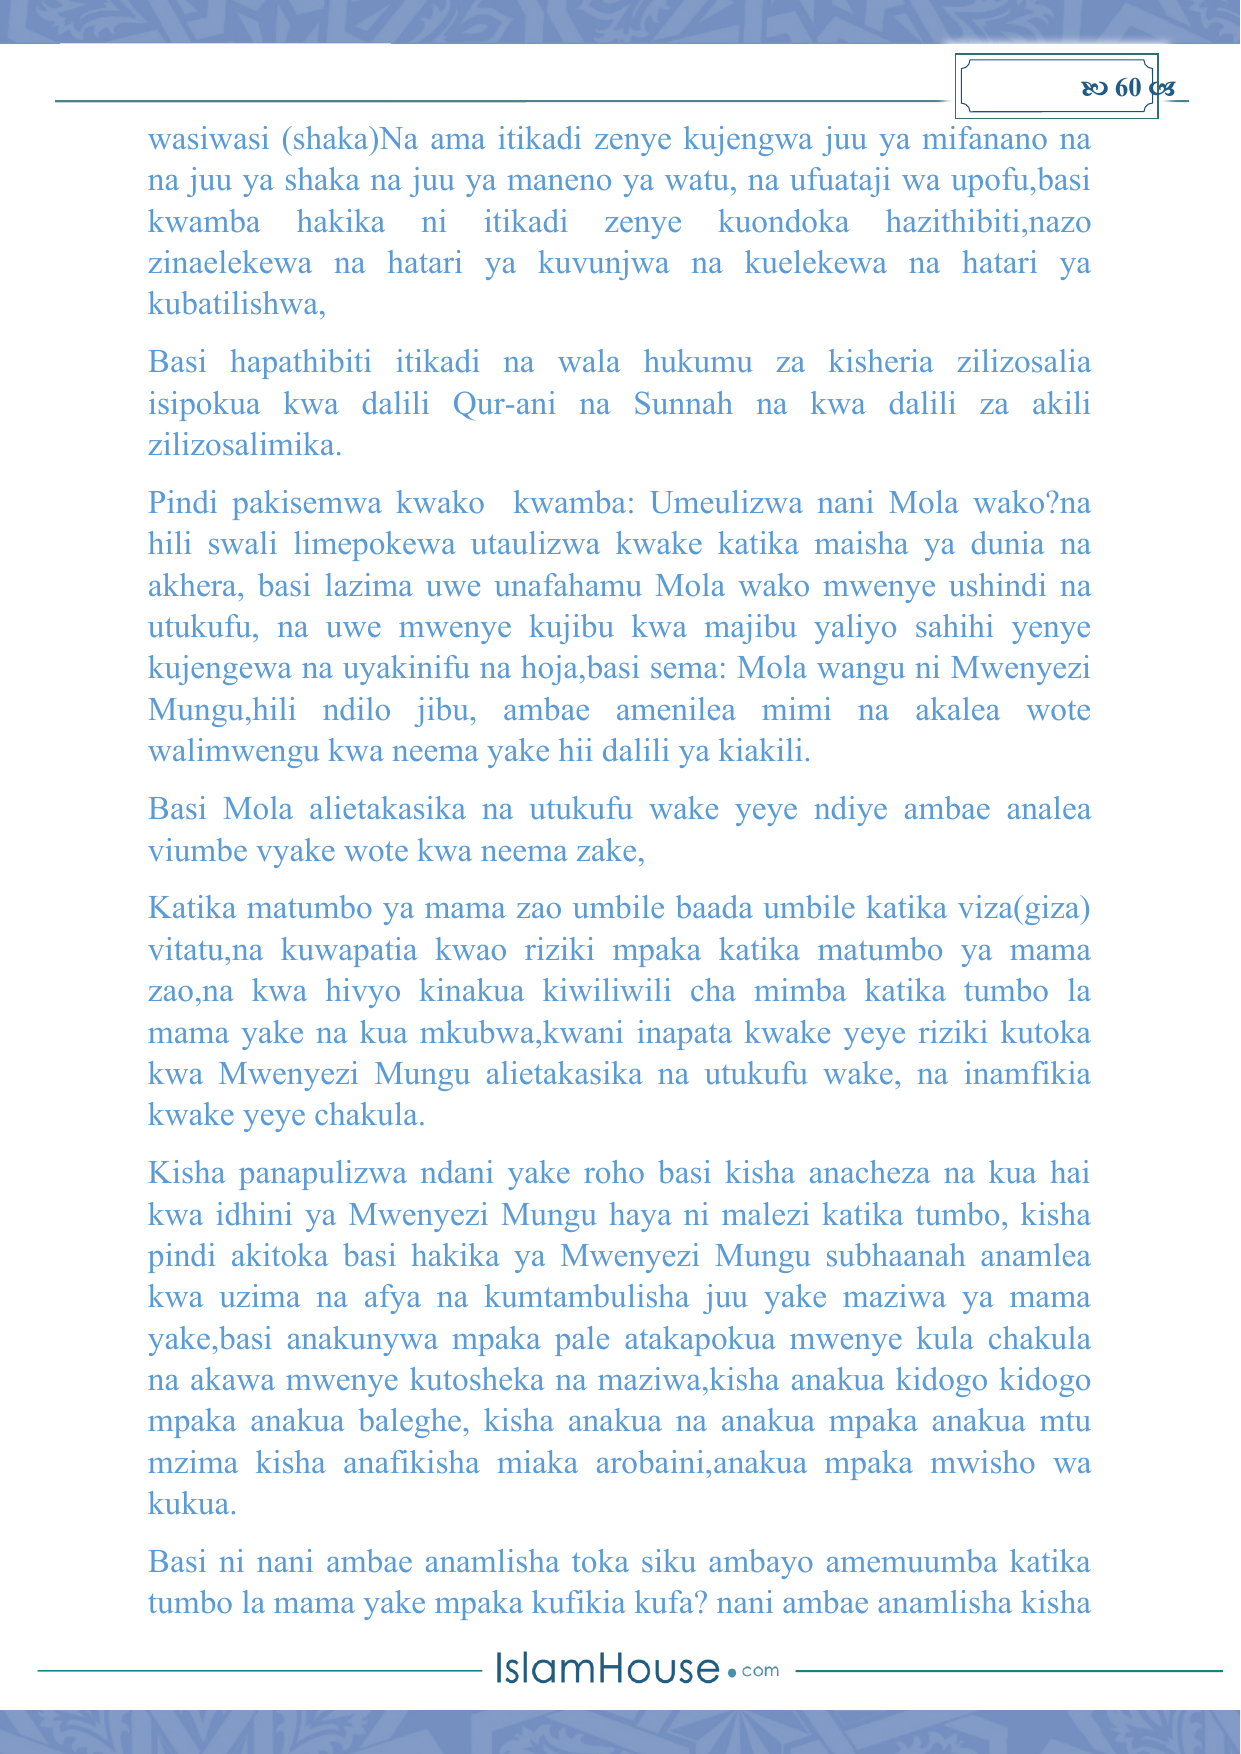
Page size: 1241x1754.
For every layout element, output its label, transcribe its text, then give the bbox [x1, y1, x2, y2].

text Basi Mola alietakasika na utukufu wake yeye ndiye ambae analea viumbe vyake wote kwa neema zake, [148, 788, 1092, 868]
picture [487, 1646, 1224, 1691]
picture [28, 1645, 483, 1691]
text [148, 118, 1092, 322]
text Basi hapathibiti itikadi na wala hukumu za kisheria zilizosalia isipokua kwa dalili Qur-ani na Sunnah na kwa dalili za akili zilizosalimika. [148, 342, 1092, 463]
text Kisha panapulizwa ndani yake roho basi kisha anacheza na kua hai kwa idhini ya Mwenyezi Mungu haya ni malezi katika tumbo, kisha pindi akitoka basi hakika ya Mwenyezi Mungu subhaanah anamlea kwa uzima na afya na kumtambulisha juu yake maziwa ya mama yake,basi anakunywa mpaka pale atakapokua mwenye kula chakula na akawa mwenye kutosheka na maziwa,kisha anakua kidogo kidogo mpaka anakua baleghe, kisha anakua na anakua mpaka anakua mtu mzima kisha anafikisha miaka arobaini,anakua mpaka mwisho wa kukua. [148, 1153, 1092, 1522]
text Katika matumbo ya mama zao umbile baada umbile katika viza(giza) vitatu,na kuwapatia kwao riziki mpaka katika matumbo ya mama zao,na kwa hivyo kinakua kiwiliwili cha mimba katika tumbo la mama yake na kua mkubwa,kwani inapata kwake yeye riziki kutoka kwa Mwenyezi Mungu alietakasika na utukufu wake, na inamfikia kwake yeye chakula. [148, 888, 1092, 1133]
text Pindi pakisemwa kwako kwamba: Umeulizwa nani Mola wako?na hili swali limepokewa utaulizwa kwake katika maisha ya dunia na akhera, basi lazima uwe unafahamu Mola wako mwenye ushindi na utukufu, na uwe mwenye kujibu kwa majibu yaliyo sahihi yenye kujengewa na uyakinifu na hoja,basi sema: Mola wangu ni Mwenyezi Mungu,hili ndilo jibu, ambae amenilea mimi na akalea wote walimwengu kwa neema yake hii dalili ya kiakili. [148, 482, 1092, 769]
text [148, 1541, 1092, 1621]
